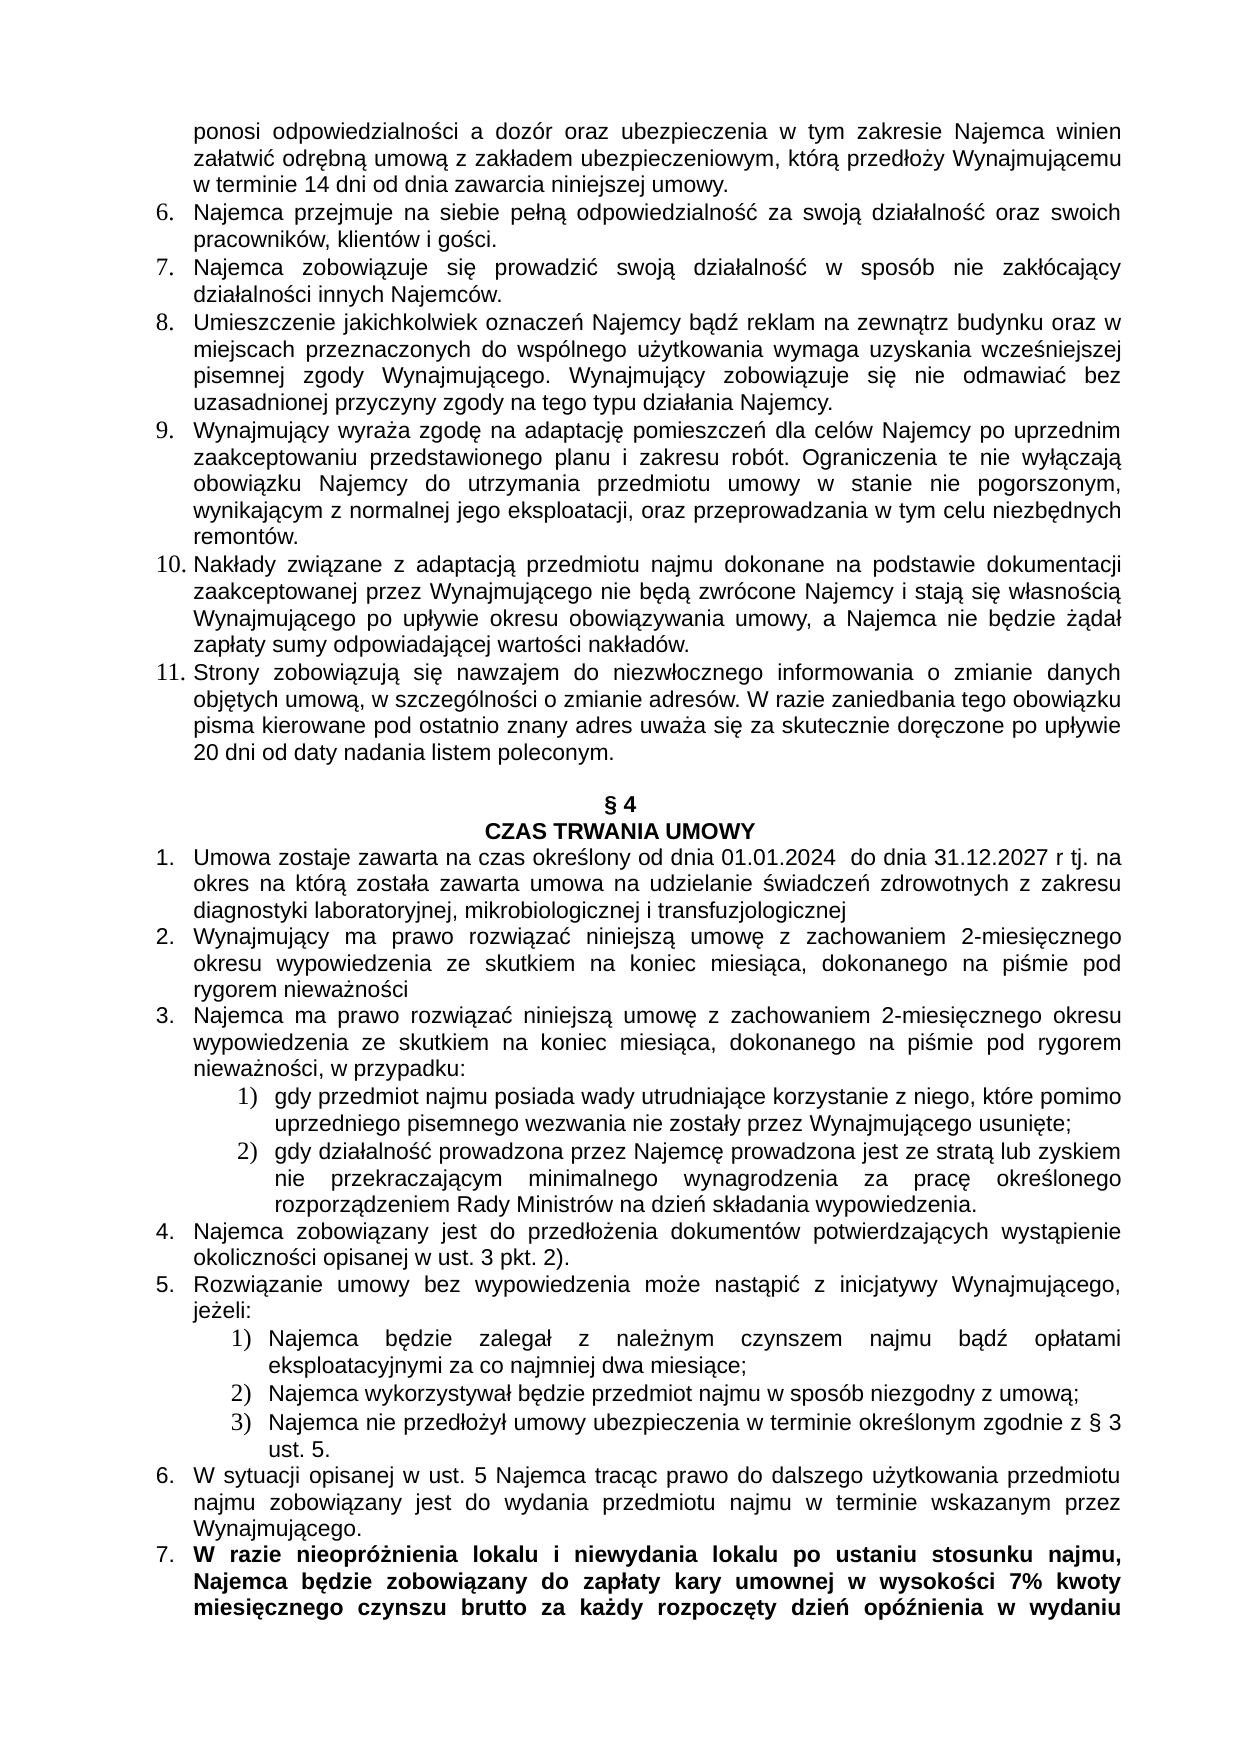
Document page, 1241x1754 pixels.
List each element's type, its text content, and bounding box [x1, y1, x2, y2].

list Najemca wykorzystywał będzie przedmiot najmu w sposób niezgodny z umową; [231, 1378, 1122, 1407]
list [156, 118, 1122, 197]
list Najemca nie przedłożył umowy ubezpieczenia w terminie określonym zgodnie z § 3 ust. 5. [231, 1407, 1122, 1462]
text § 4 [118, 791, 1122, 818]
text CZAS TRWANIA UMOWY [118, 818, 1122, 844]
list Najemca przejmuje na siebie pełną odpowiedzialność za swoją działalność oraz swoich pracowników, klientów i gości. [156, 197, 1122, 252]
list gdy przedmiot najmu posiada wady utrudniające korzystanie z niego, które pomimo uprzedniego pisemnego wezwania nie zostały przez Wynajmującego usunięte; [237, 1081, 1122, 1136]
list Umieszczenie jakichkolwiek oznaczeń Najemcy bądź reklam na zewnątrz budynku oraz w miejscach przeznaczonych do wspólnego użytkowania wymaga uzyskania wcześniejszej pisemnej zgody Wynajmującego. Wynajmujący zobowiązuje się nie odmawiać bez uzasadnionej przyczyny zgody na tego typu działania Najemcy. [156, 307, 1122, 415]
list Najemca ma prawo rozwiązać niniejszą umowę z zachowaniem 2-miesięcznego okresu wypowiedzenia ze skutkiem na koniec miesiąca, dokonanego na piśmie pod rygorem nieważności, w przypadku: [156, 1002, 1122, 1081]
list Rozwiązanie umowy bez wypowiedzenia może nastąpić z inicjatywy Wynajmującego, jeżeli: [156, 1271, 1122, 1323]
list Najemca zobowiązany jest do przedłożenia dokumentów potwierdzających wystąpienie okoliczności opisanej w ust. 3 pkt. 2). [156, 1218, 1122, 1271]
list Najemca będzie zalegał z należnym czynszem najmu bądź opłatami eksploatacyjnymi za co najmniej dwa miesiące; [231, 1323, 1122, 1378]
list W sytuacji opisanej w ust. 5 Najemca tracąc prawo do dalszego użytkowania przedmiotu najmu zobowiązany jest do wydania przedmiotu najmu w terminie wskazanym przez Wynajmującego. [156, 1462, 1122, 1541]
list Wynajmujący ma prawo rozwiązać niniejszą umowę z zachowaniem 2-miesięcznego okresu wypowiedzenia ze skutkiem na koniec miesiąca, dokonanego na piśmie pod rygorem nieważności [156, 923, 1122, 1002]
list gdy działalność prowadzona przez Najemcę prowadzona jest ze stratą lub zyskiem nie przekraczającym minimalnego wynagrodzenia za pracę określonego rozporządzeniem Rady Ministrów na dzień składania wypowiedzenia. [237, 1136, 1122, 1218]
list Najemca zobowiązuje się prowadzić swoją działalność w sposób nie zakłócający działalności innych Najemców. [156, 252, 1122, 307]
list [156, 1541, 1122, 1620]
list Strony zobowiązują się nawzajem do niezwłocznego informowania o zmianie danych objętych umową, w szczególności o zmianie adresów. W razie zaniedbania tego obowiązku pisma kierowane pod ostatnio znany adres uważa się za skutecznie doręczone po upływie 20 dni od daty nadania listem poleconym. [156, 657, 1122, 765]
list Nakłady związane z adaptacją przedmiotu najmu dokonane na podstawie dokumentacji zaakceptowanej przez Wynajmującego nie będą zwrócone Najemcy i stają się własnością Wynajmującego po upływie okresu obowiązywania umowy, a Najemca nie będzie żądał zapłaty sumy odpowiadającej wartości nakładów. [156, 549, 1122, 657]
list Umowa zostaje zawarta na czas określony od dnia 01.01.2024 do dnia 31.12.2027 r tj. na okres na którą została zawarta umowa na udzielanie świadczeń zdrowotnych z zakresu diagnostyki laboratoryjnej, mikrobiologicznej i transfuzjologicznej [156, 844, 1122, 923]
list Wynajmujący wyraża zgodę na adaptację pomieszczeń dla celów Najemcy po uprzednim zaakceptowaniu przedstawionego planu i zakresu robót. Ograniczenia te nie wyłączają obowiązku Najemcy do utrzymania przedmiotu umowy w stanie nie pogorszonym, wynikającym z normalnej jego eksploatacji, oraz przeprowadzania w tym celu niezbędnych remontów. [156, 415, 1122, 549]
